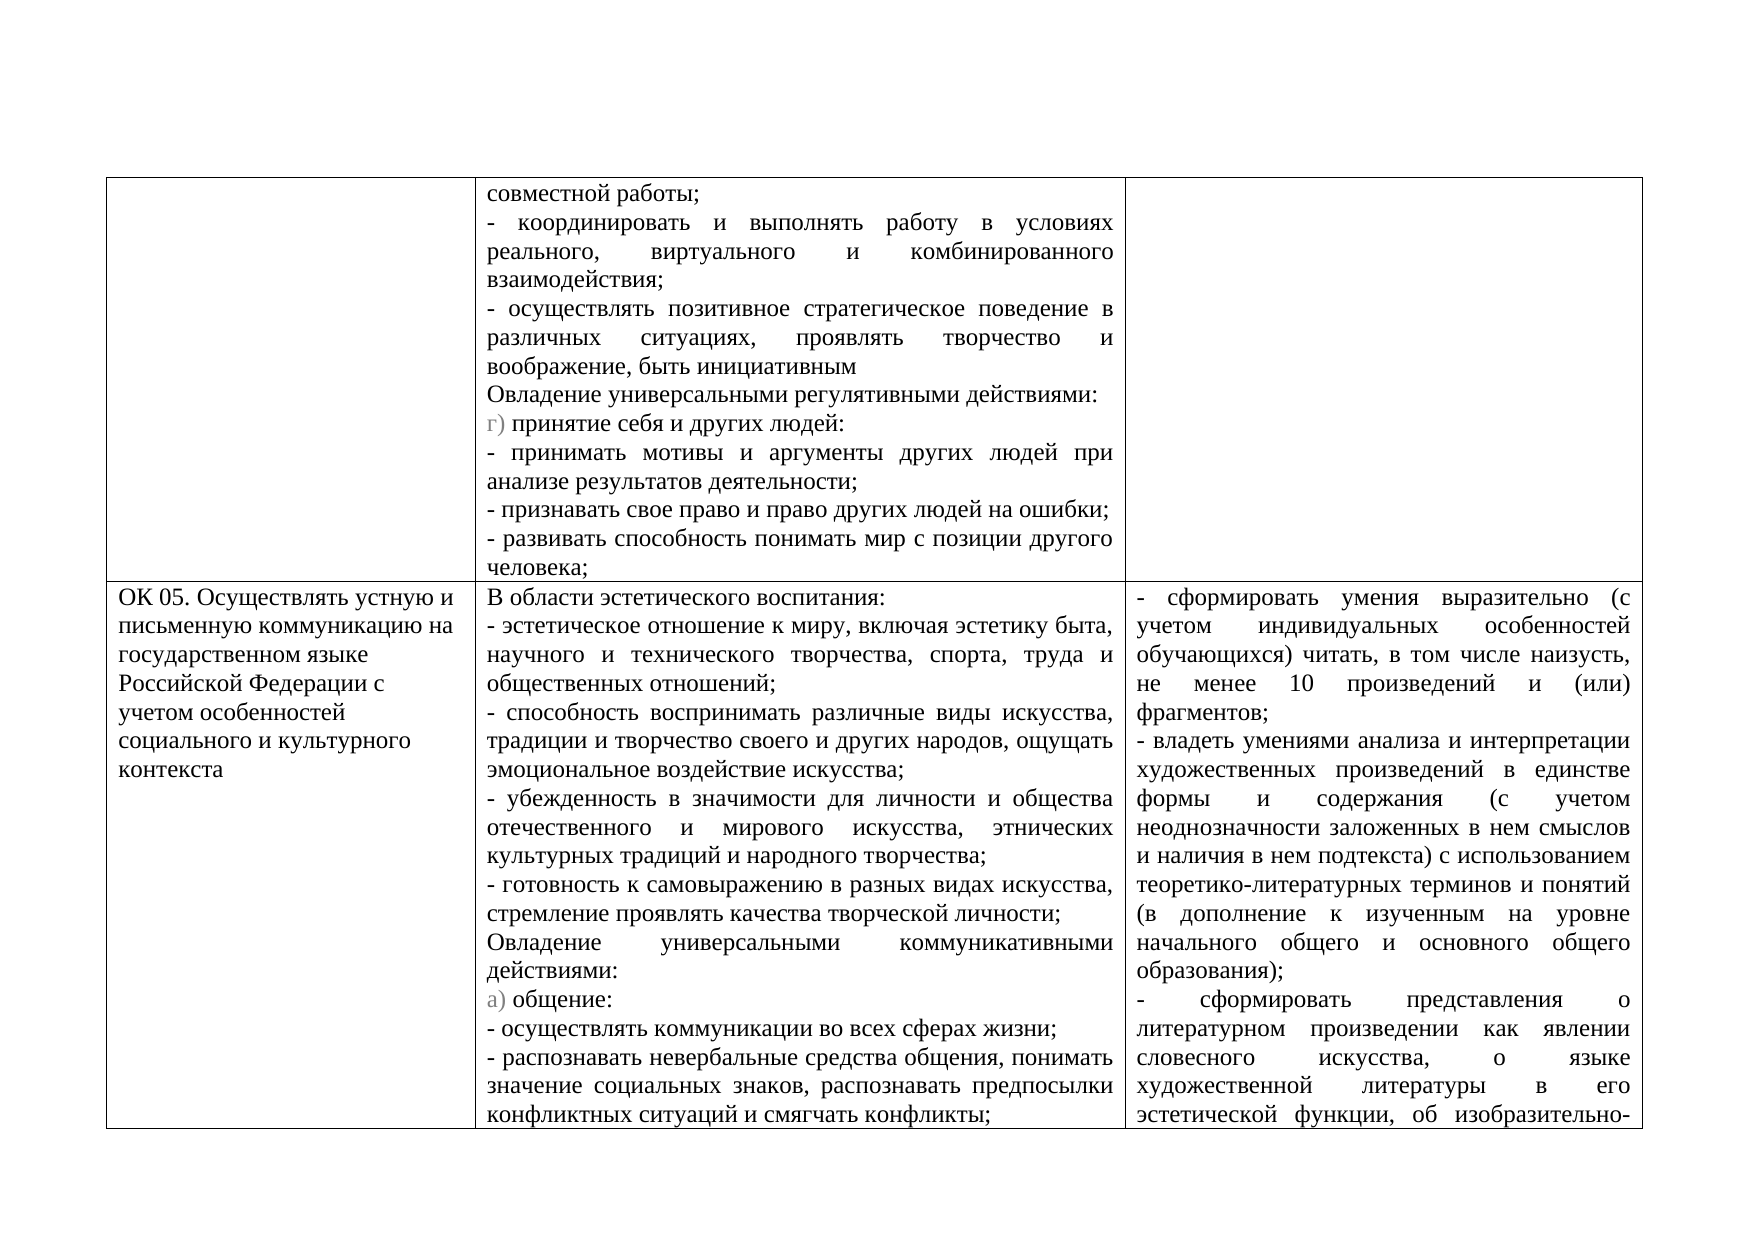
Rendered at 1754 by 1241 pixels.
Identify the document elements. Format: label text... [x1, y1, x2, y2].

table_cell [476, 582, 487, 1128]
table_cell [1126, 178, 1642, 581]
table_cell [107, 582, 475, 1128]
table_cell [1126, 582, 1642, 1128]
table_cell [107, 178, 475, 581]
